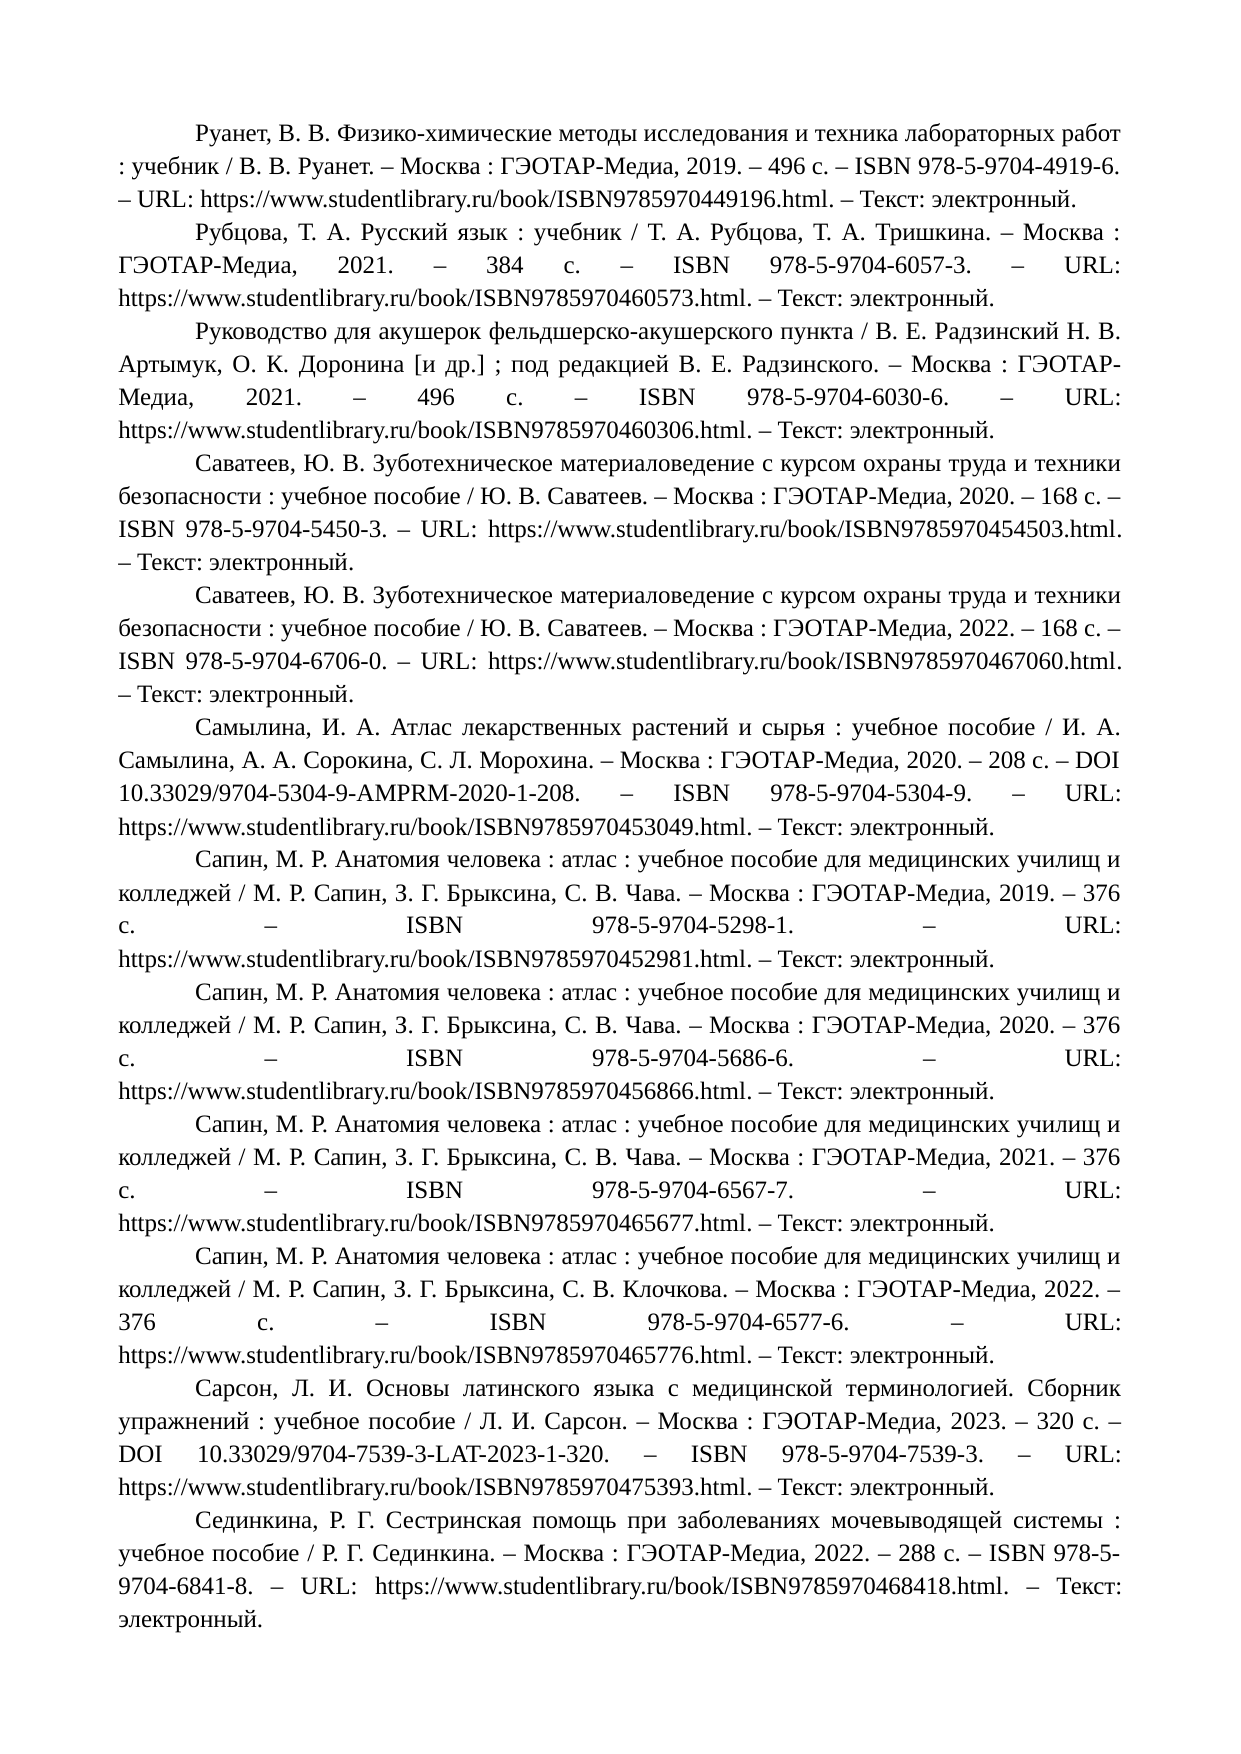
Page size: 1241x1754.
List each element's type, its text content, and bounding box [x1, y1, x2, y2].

text Сапин, М. Р. Анатомия человека : атлас : учебное пособие для медицинских училищ и колледжей / М. Р. Сапин, З. Г. Брыксина, С. В. Чава. – Москва : ГЭОТАР-Медиа, 2021. – 376 с. – ISBN 978-5-9704-6567-7. – URL: https://www.studentlibrary.ru/book/ISBN9785970465677.html. – Текст: электронный. [118, 1109, 1122, 1237]
text Сединкина, Р. Г. Сестринская помощь при заболеваниях мочевыводящей системы : учебное пособие / Р. Г. Сединкина. – Москва : ГЭОТАР-Медиа, 2022. – 288 с. – ISBN 978-5-9704-6841-8. – URL: https://www.studentlibrary.ru/book/ISBN9785970468418.html. – Текст: электронный. [118, 1505, 1122, 1633]
text Сарсон, Л. И. Основы латинского языка с медицинской терминологией. Сборник упражнений : учебное пособие / Л. И. Сарсон. – Москва : ГЭОТАР-Медиа, 2023. – 320 с. – DOI 10.33029/9704-7539-3-LAT-2023-1-320. – ISBN 978-5-9704-7539-3. – URL: https://www.studentlibrary.ru/book/ISBN9785970475393.html. – Текст: электронный. [118, 1373, 1122, 1501]
text Самылина, И. А. Атлас лекарственных растений и сырья : учебное пособие / И. А. Самылина, А. А. Сорокина, С. Л. Морохина. – Москва : ГЭОТАР-Медиа, 2020. – 208 с. – DOI 10.33029/9704-5304-9-AMPRM-2020-1-208. – ISBN 978-5-9704-5304-9. – URL: https://www.studentlibrary.ru/book/ISBN9785970453049.html. – Текст: электронный. [118, 712, 1122, 840]
text Сапин, М. Р. Анатомия человека : атлас : учебное пособие для медицинских училищ и колледжей / М. Р. Сапин, З. Г. Брыксина, С. В. Клочкова. – Москва : ГЭОТАР-Медиа, 2022. – 376 с. – ISBN 978-5-9704-6577-6. – URL: https://www.studentlibrary.ru/book/ISBN9785970465776.html. – Текст: электронный. [118, 1241, 1122, 1369]
text Сапин, М. Р. Анатомия человека : атлас : учебное пособие для медицинских училищ и колледжей / М. Р. Сапин, З. Г. Брыксина, С. В. Чава. – Москва : ГЭОТАР-Медиа, 2020. – 376 с. – ISBN 978-5-9704-5686-6. – URL: https://www.studentlibrary.ru/book/ISBN9785970456866.html. – Текст: электронный. [118, 977, 1122, 1104]
text Руководство для акушерок фельдшерско-акушерского пункта / В. Е. Радзинский Н. В. Артымук, О. К. Доронина [и др.] ; под редакцией В. Е. Радзинского. – Москва : ГЭОТАР-Медиа, 2021. – 496 с. – ISBN 978-5-9704-6030-6. – URL: https://www.studentlibrary.ru/book/ISBN9785970460306.html. – Текст: электронный. [118, 316, 1122, 444]
text Саватеев, Ю. В. Зуботехническое материаловедение с курсом охраны труда и техники безопасности : учебное пособие / Ю. В. Саватеев. – Москва : ГЭОТАР-Медиа, 2022. – 168 с. – ISBN 978-5-9704-6706-0. – URL: https://www.studentlibrary.ru/book/ISBN9785970467060.html. – Текст: электронный. [118, 580, 1122, 708]
text Руанет, В. В. Физико-химические методы исследования и техника лабораторных работ : учебник / В. В. Руанет. – Москва : ГЭОТАР-Медиа, 2019. – 496 с. – ISBN 978-5-9704-4919-6. – URL: https://www.studentlibrary.ru/book/ISBN9785970449196.html. – Текст: электронный. [118, 118, 1122, 213]
text Сапин, М. Р. Анатомия человека : атлас : учебное пособие для медицинских училищ и колледжей / М. Р. Сапин, З. Г. Брыксина, С. В. Чава. – Москва : ГЭОТАР-Медиа, 2019. – 376 с. – ISBN 978-5-9704-5298-1. – URL: https://www.studentlibrary.ru/book/ISBN9785970452981.html. – Текст: электронный. [118, 844, 1122, 972]
text Рубцова, Т. А. Русский язык : учебник / Т. А. Рубцова, Т. А. Тришкина. – Mосква : ГЭОТАР-Медиа, 2021. – 384 с. – ISBN 978-5-9704-6057-3. – URL: https://www.studentlibrary.ru/book/ISBN9785970460573.html. – Текст: электронный. [118, 217, 1122, 312]
text Саватеев, Ю. В. Зуботехническое материаловедение с курсом охраны труда и техники безопасности : учебное пособие / Ю. В. Саватеев. – Москва : ГЭОТАР-Медиа, 2020. – 168 с. – ISBN 978-5-9704-5450-3. – URL: https://www.studentlibrary.ru/book/ISBN9785970454503.html. – Текст: электронный. [118, 448, 1122, 576]
